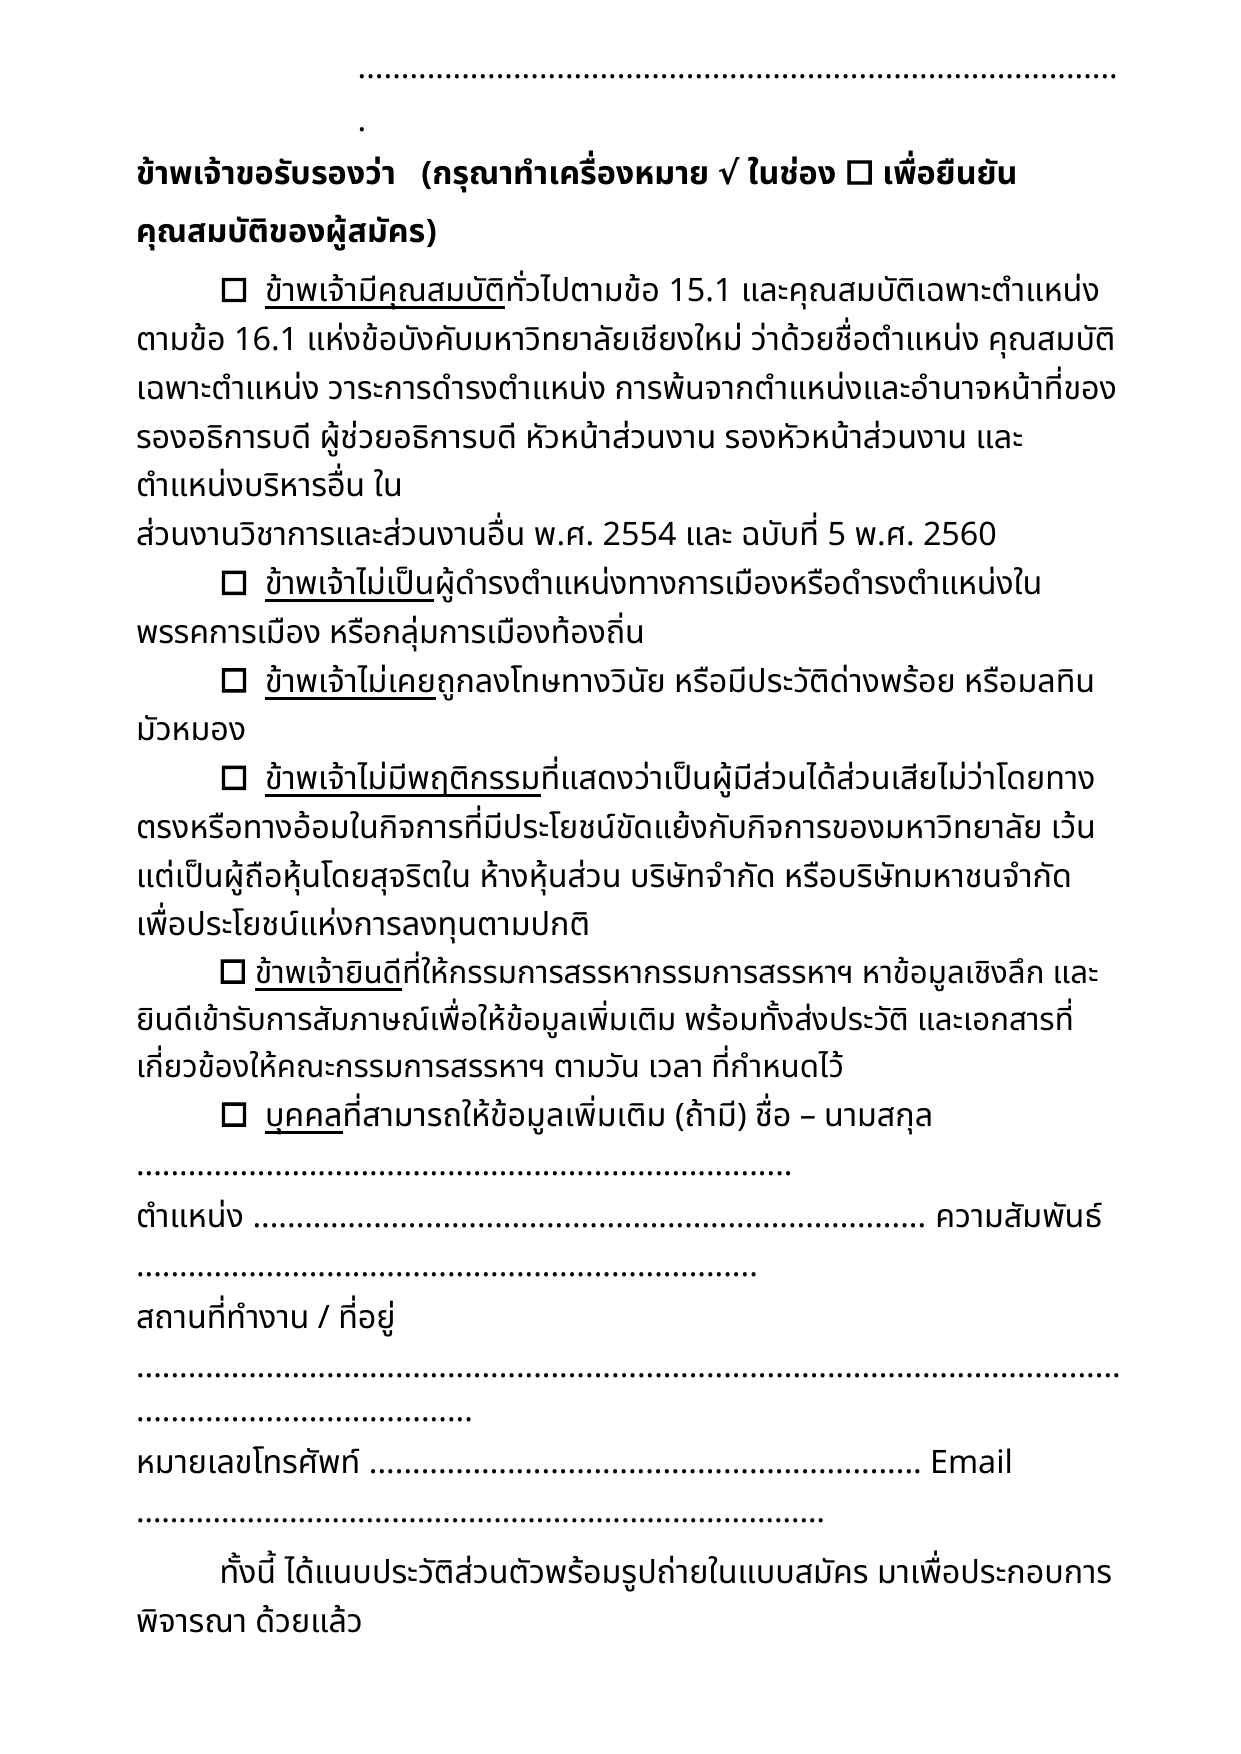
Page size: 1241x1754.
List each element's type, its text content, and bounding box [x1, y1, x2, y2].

text ข้าพเจ้ายินดีที่ให้กรรมการสรรหากรรมการสรรหาฯ หาข้อมูลเชิงลึก และยินดีเข้ารับการสัมภาษณ์เพื่อให้ข้อมูลเพิ่มเติม พร้อมทั้งส่งประวัติ และเอกสารที่เกี่ยวข้องให้คณะกรรมการสรรหาฯ ตามวัน เวลา ที่กำหนดไว้ [136, 950, 1124, 1092]
text ข้าพเจ้ามีคุณสมบัติทั่วไปตามข้อ 15.1 และคุณสมบัติเฉพาะตำแหน่งตามข้อ 16.1 แห่งข้อบังคับมหาวิทยาลัยเชียงใหม่ ว่าด้วยชื่อตำแหน่ง คุณสมบัติเฉพาะตำแหน่ง วาระการดำรงตำแหน่ง การพ้นจากตำแหน่งและอำนาจหน้าที่ของรองอธิการบดี ผู้ช่วยอธิการบดี หัวหน้าส่วนงาน รองหัวหน้าส่วนงาน และตำแหน่งบริหารอื่น ใน ส่วนงานวิชาการและส่วนงานอื่น พ.ศ. 2554 และ ฉบับที่ 5 พ.ศ. 2560 [136, 267, 1124, 560]
text ตำแหน่ง .............................................................................. ความสัมพันธ์ ........................................................................ [136, 1193, 1124, 1286]
text สถานที่ทำงาน / ที่อยู่ ......................................................................................................................................................... [136, 1294, 1124, 1431]
text หมายเลขโทรศัพท์ ................................................................ Email ……………………………………………………………………… [136, 1439, 1124, 1532]
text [136, 44, 1124, 141]
text ทั้งนี้ ได้แนบประวัติส่วนตัวพร้อมรูปถ่ายในแบบสมัคร มาเพื่อประกอบการพิจารณา ด้วยแล้ว [136, 1549, 1124, 1647]
text บุคคลที่สามารถให้ข้อมูลเพิ่มเติม (ถ้ามี) ชื่อ – นามสกุล ............................................................................ [136, 1092, 1124, 1185]
text ข้าพเจ้าไม่เป็นผู้ดำรงตำแหน่งทางการเมืองหรือดำรงตำแหน่งในพรรคการเมือง หรือกลุ่มการเมืองท้องถิ่น [136, 560, 1124, 658]
text ข้าพเจ้าขอรับรองว่า (กรุณาทำเครื่องหมาย √ ในช่อง เพื่อยืนยันคุณสมบัติของผู้สมัคร) [136, 150, 1124, 257]
text ข้าพเจ้าไม่มีพฤติกรรมที่แสดงว่าเป็นผู้มีส่วนได้ส่วนเสียไม่ว่าโดยทางตรงหรือทางอ้อมในกิจการที่มีประโยชน์ขัดแย้งกับกิจการของมหาวิทยาลัย เว้นแต่เป็นผู้ถือหุ้นโดยสุจริตใน ห้างหุ้นส่วน บริษัทจำกัด หรือบริษัทมหาชนจำกัด เพื่อประโยชน์แห่งการลงทุนตามปกติ [136, 755, 1124, 950]
text ข้าพเจ้าไม่เคยถูกลงโทษทางวินัย หรือมีประวัติด่างพร้อย หรือมลทินมัวหมอง [136, 658, 1124, 755]
